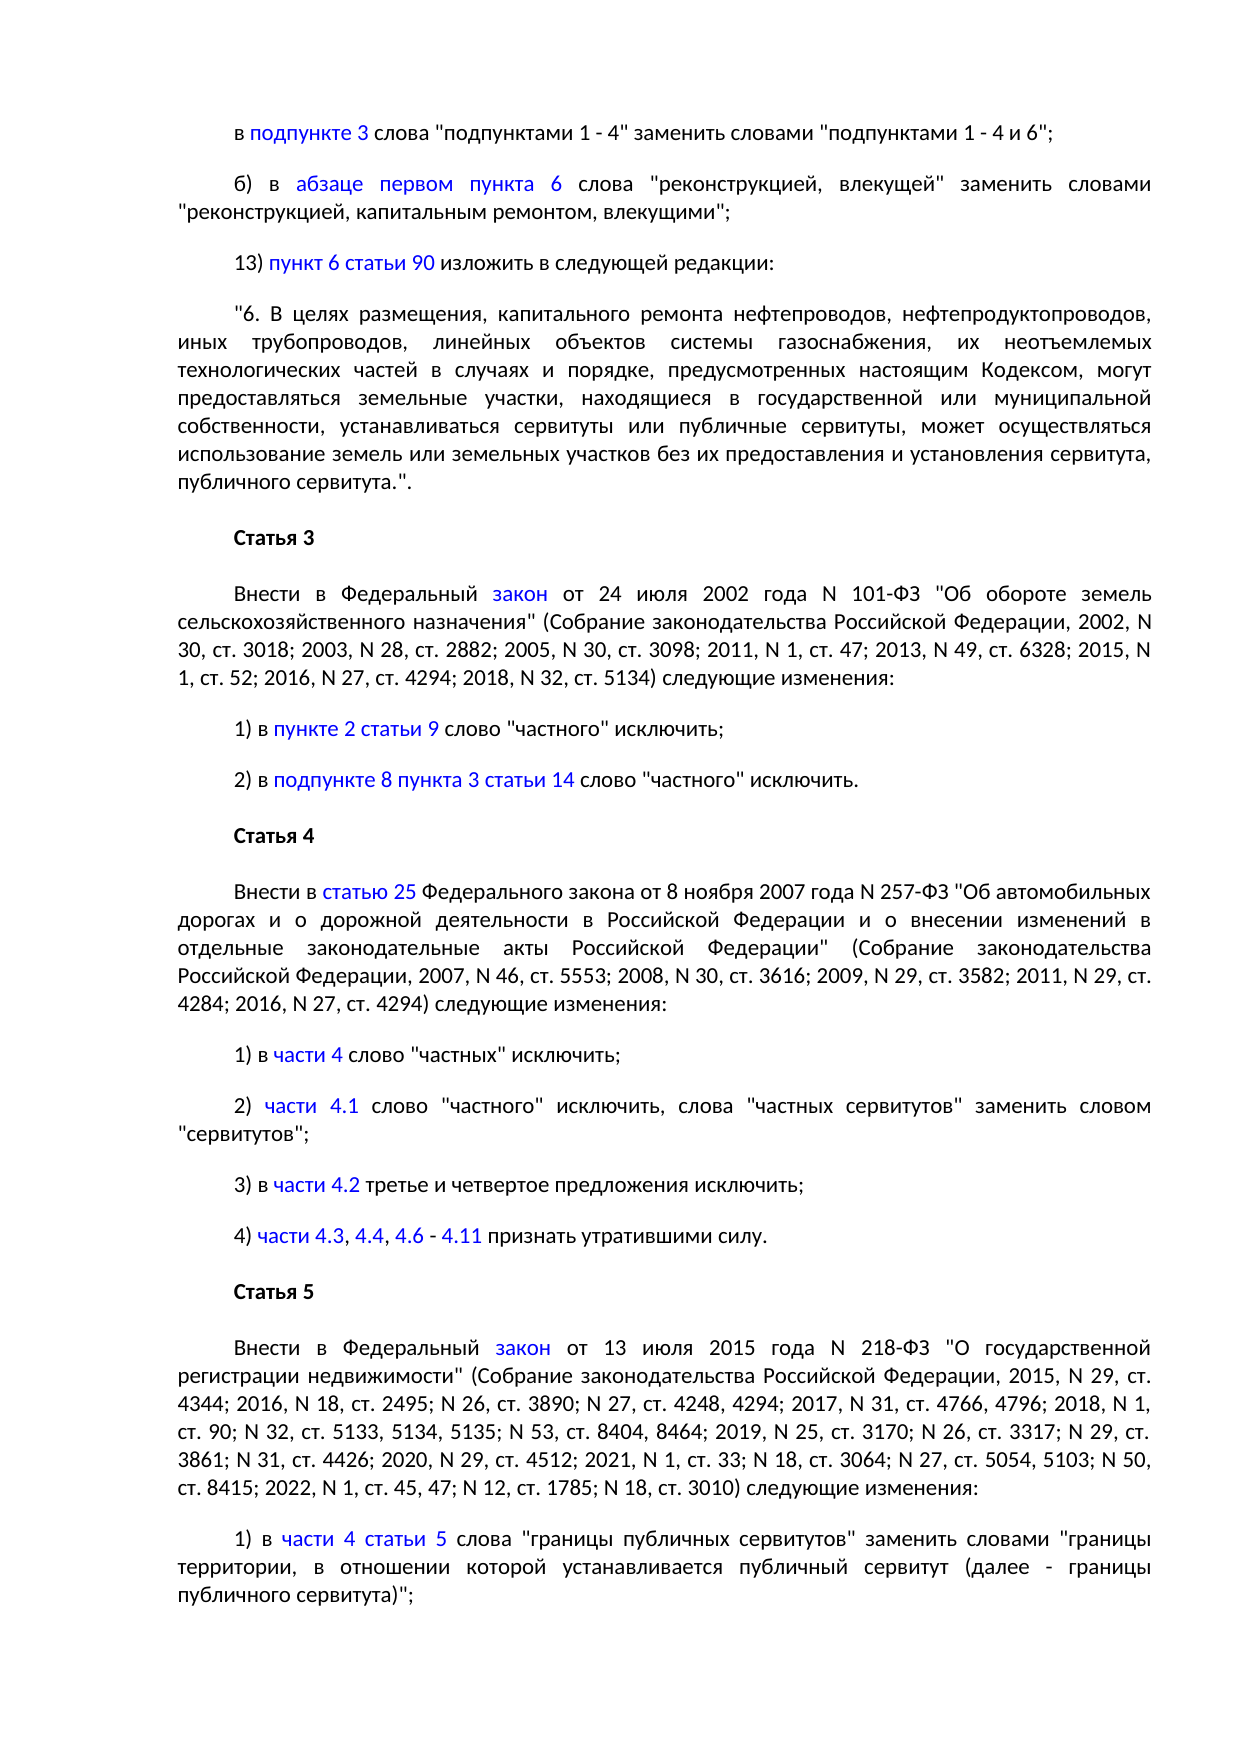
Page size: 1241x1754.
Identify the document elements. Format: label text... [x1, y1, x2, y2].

text 1) в части 4 слово "частных" исключить; [177, 1040, 1152, 1068]
text 3) в части 4.2 третье и четвертое предложения исключить; [177, 1170, 1152, 1198]
text Внести в Федеральный закон от 13 июля 2015 года N 218-ФЗ "О государственной регистрации недвижимости" (Собрание законодательства Российской Федерации, 2015, N 29, ст. 4344; 2016, N 18, ст. 2495; N 26, ст. 3890; N 27, ст. 4248, 4294; 2017, N 31, ст. 4766, 4796; 2018, N 1, ст. 90; N 32, ст. 5133, 5134, 5135; N 53, ст. 8404, 8464; 2019, N 25, ст. 3170; N 26, ст. 3317; N 29, ст. 3861; N 31, ст. 4426; 2020, N 29, ст. 4512; 2021, N 1, ст. 33; N 18, ст. 3064; N 27, ст. 5054, 5103; N 50, ст. 8415; 2022, N 1, ст. 45, 47; N 12, ст. 1785; N 18, ст. 3010) следующие изменения: [177, 1333, 1152, 1501]
text 1) в части 4 статьи 5 слова "границы публичных сервитутов" заменить словами "границы территории, в отношении которой устанавливается публичный сервитут (далее - границы публичного сервитута)"; [177, 1524, 1152, 1608]
text 2) в подпункте 8 пункта 3 статьи 14 слово "частного" исключить. [177, 765, 1152, 793]
text б) в абзаце первом пункта 6 слова "реконструкцией, влекущей" заменить словами "реконструкцией, капитальным ремонтом, влекущими"; [177, 169, 1152, 225]
text в подпункте 3 слова "подпунктами 1 - 4" заменить словами "подпунктами 1 - 4 и 6"; [177, 118, 1152, 146]
text 13) пункт 6 статьи 90 изложить в следующей редакции: [177, 248, 1152, 276]
title Статья 5 [177, 1277, 1152, 1305]
title Статья 3 [177, 523, 1152, 551]
text Внести в Федеральный закон от 24 июля 2002 года N 101-ФЗ "Об обороте земель сельскохозяйственного назначения" (Собрание законодательства Российской Федерации, 2002, N 30, ст. 3018; 2003, N 28, ст. 2882; 2005, N 30, ст. 3098; 2011, N 1, ст. 47; 2013, N 49, ст. 6328; 2015, N 1, ст. 52; 2016, N 27, ст. 4294; 2018, N 32, ст. 5134) следующие изменения: [177, 579, 1152, 691]
text Внести в статью 25 Федерального закона от 8 ноября 2007 года N 257-ФЗ "Об автомобильных дорогах и о дорожной деятельности в Российской Федерации и о внесении изменений в отдельные законодательные акты Российской Федерации" (Собрание законодательства Российской Федерации, 2007, N 46, ст. 5553; 2008, N 30, ст. 3616; 2009, N 29, ст. 3582; 2011, N 29, ст. 4284; 2016, N 27, ст. 4294) следующие изменения: [177, 877, 1152, 1017]
text "6. В целях размещения, капитального ремонта нефтепроводов, нефтепродуктопроводов, иных трубопроводов, линейных объектов системы газоснабжения, их неотъемлемых технологических частей в случаях и порядке, предусмотренных настоящим Кодексом, могут предоставляться земельные участки, находящиеся в государственной или муниципальной собственности, устанавливаться сервитуты или публичные сервитуты, может осуществляться использование земель или земельных участков без их предоставления и установления сервитута, публичного сервитута.". [177, 299, 1152, 495]
text 1) в пункте 2 статьи 9 слово "частного" исключить; [177, 714, 1152, 742]
title Статья 4 [177, 821, 1152, 849]
text 2) части 4.1 слово "частного" исключить, слова "частных сервитутов" заменить словом "сервитутов"; [177, 1091, 1152, 1147]
text 4) части 4.3, 4.4, 4.6 - 4.11 признать утратившими силу. [177, 1221, 1152, 1249]
